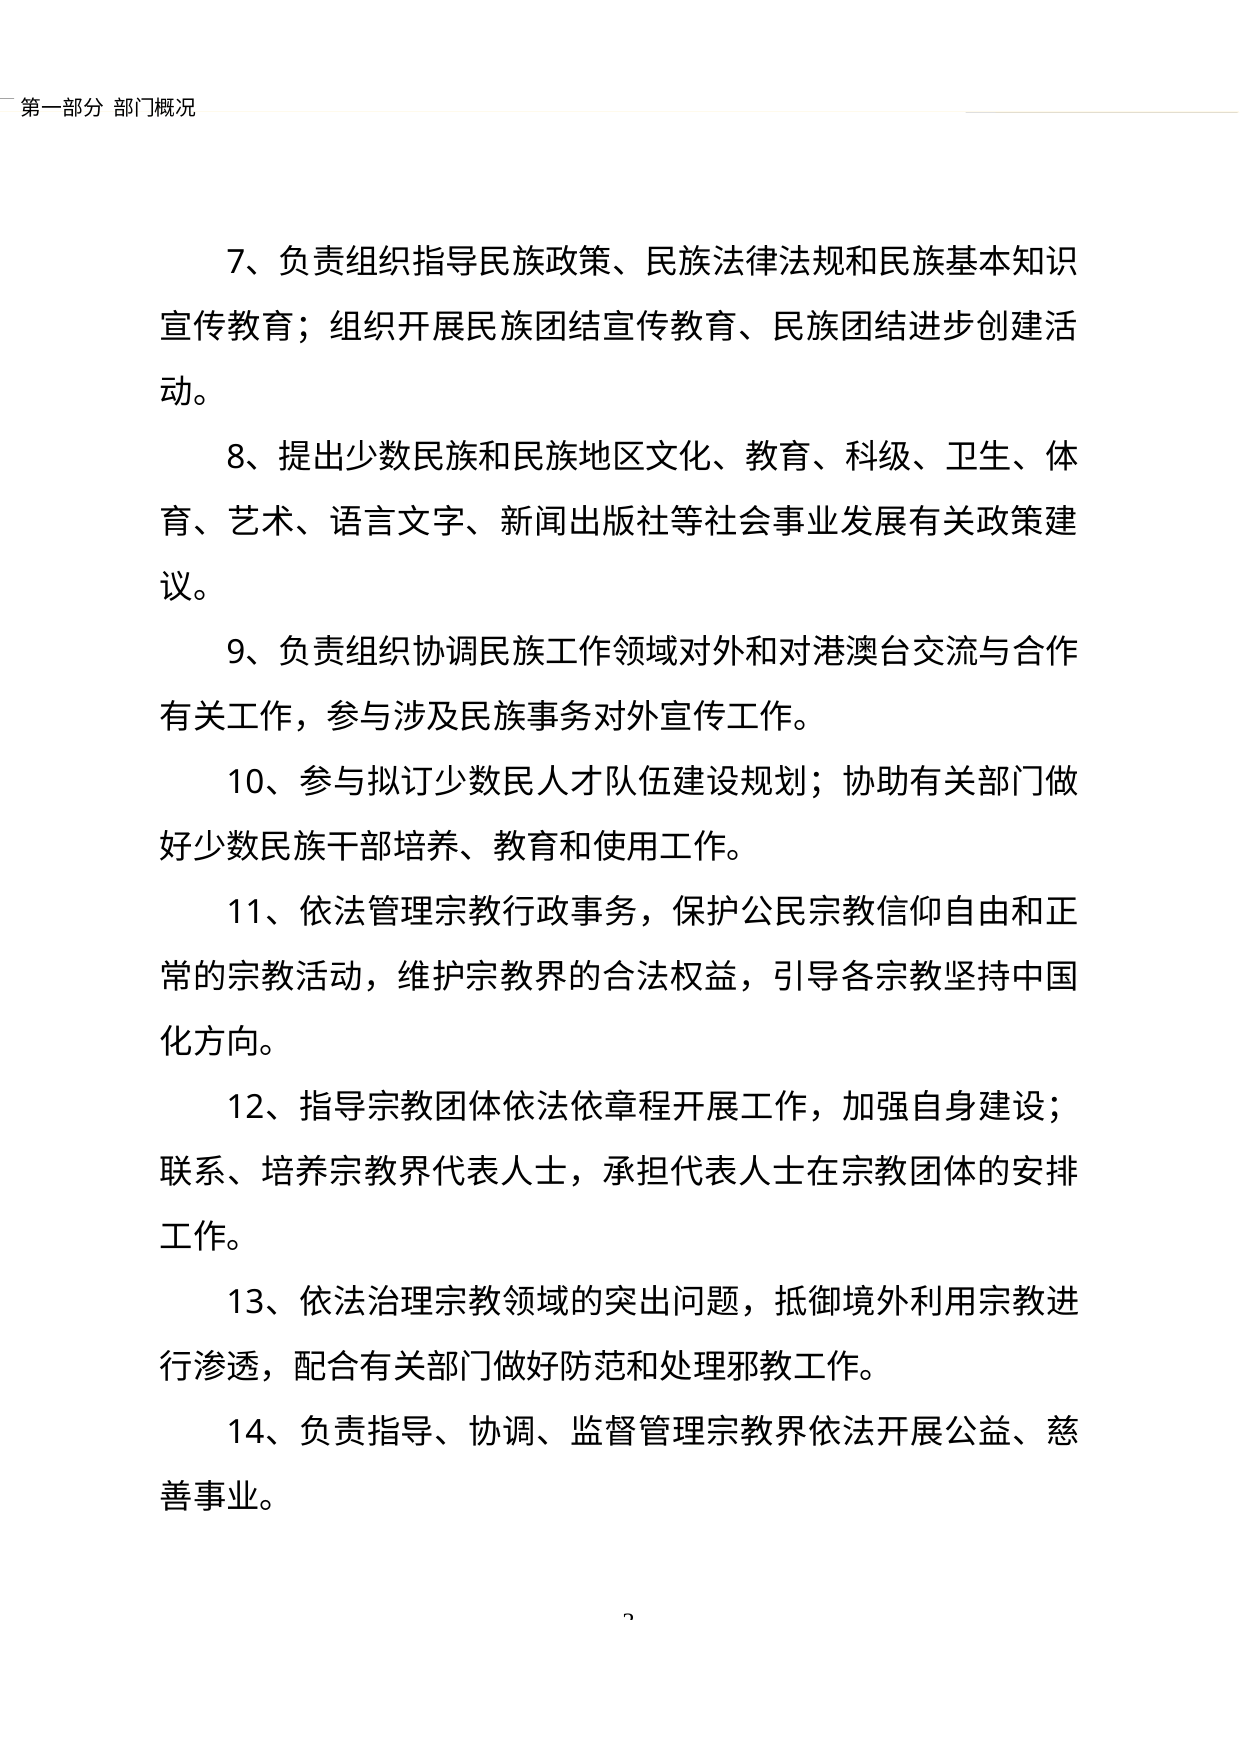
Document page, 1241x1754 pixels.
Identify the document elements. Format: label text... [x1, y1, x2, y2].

text 12、指导宗教团体依法依章程开展工作，加强自身建设；联系、培养宗教界代表人士，承担代表人士在宗教团体的安排工作。 [159, 1072, 1081, 1267]
text 8、提出少数民族和民族地区文化、教育、科级、卫生、体育、艺术、语言文字、新闻出版社等社会事业发展有关政策建议。 [159, 422, 1081, 617]
text 10、参与拟订少数民人才队伍建设规划；协助有关部门做好少数民族干部培养、教育和使用工作。 [159, 747, 1081, 877]
text 11、依法管理宗教行政事务，保护公民宗教信仰自由和正常的宗教活动，维护宗教界的合法权益，引导各宗教坚持中国化方向。 [159, 877, 1081, 1072]
text 13、依法治理宗教领域的突出问题，抵御境外利用宗教进行渗透，配合有关部门做好防范和处理邪教工作。 [159, 1267, 1081, 1397]
text 7、负责组织指导民族政策、民族法律法规和民族基本知识宣传教育；组织开展民族团结宣传教育、民族团结进步创建活动。 [159, 227, 1081, 422]
text 14、负责指导、协调、监督管理宗教界依法开展公益、慈善事业。 [159, 1397, 1081, 1527]
text 9、负责组织协调民族工作领域对外和对港澳台交流与合作有关工作，参与涉及民族事务对外宣传工作。 [159, 617, 1081, 747]
